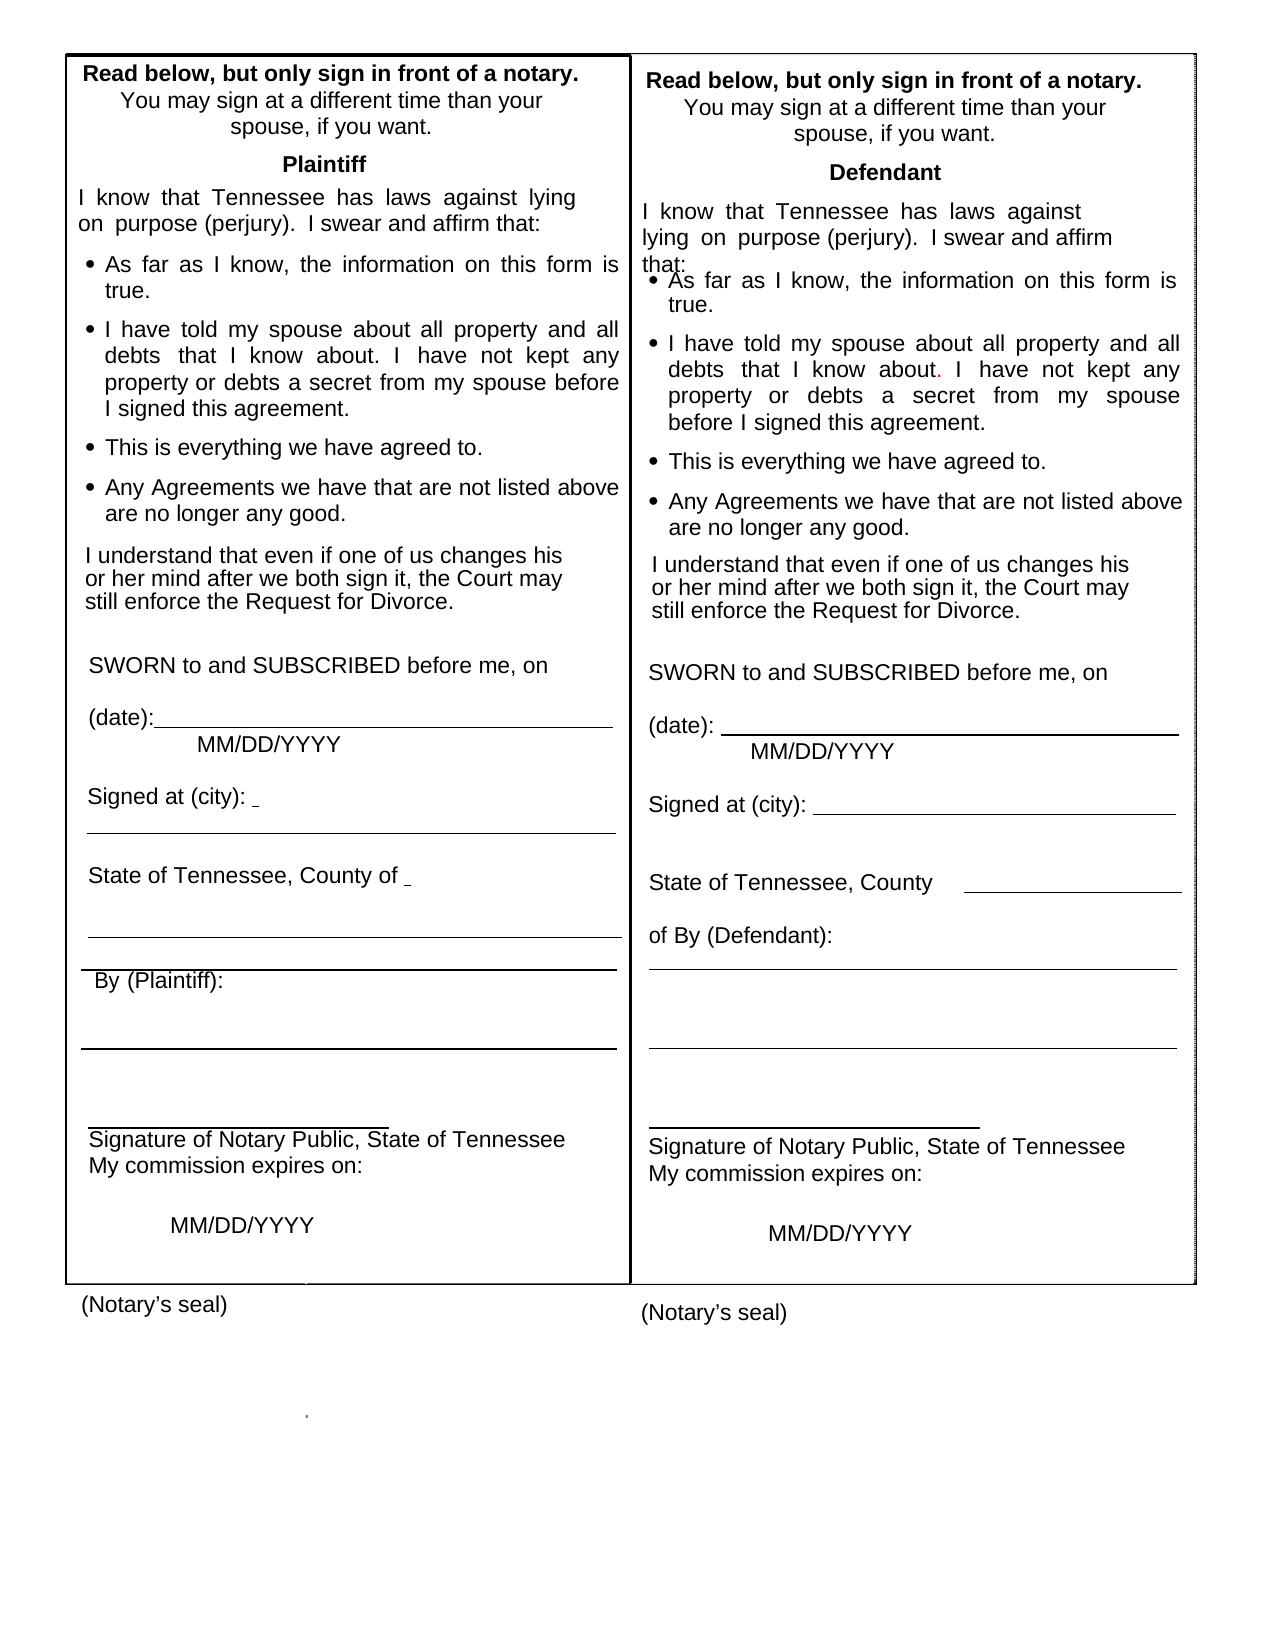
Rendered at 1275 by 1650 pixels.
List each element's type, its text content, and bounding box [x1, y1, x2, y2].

list This is everything we have agreed to. [649, 448, 1248, 474]
picture [631, 54, 1196, 1284]
text MM/DD/YYYY [768, 1219, 1248, 1246]
text (date): MM/DD/YYYY [88, 704, 613, 757]
text You may sign at a different time than your spouse, if you want. [119, 87, 543, 139]
list Any Agreements we have that are not listed above are no longer any good. [649, 488, 1183, 541]
list As far as I know, the information on this form is true. [86, 252, 619, 304]
list As far as I know, the information on this form is [649, 277, 1248, 291]
subtitle Read below, but only sign in front of a notary. [82, 60, 619, 87]
text true. [668, 291, 1248, 318]
picture [67, 55, 629, 1284]
list This is everything we have agreed to. [86, 434, 619, 460]
text MM/DD/YYYY [170, 1212, 315, 1238]
subtitle Plaintiff [54, 151, 594, 178]
text Signature of Notary Public, State of Tennessee My commission expires on: [648, 1133, 1126, 1186]
text State of Tennessee, County of By (Defendant): [648, 869, 1182, 948]
text Signature of Notary Public, State of Tennessee My commission expires on: [88, 1126, 566, 1178]
text You may sign at a different time than your spouse, if you want. [682, 94, 1107, 147]
list I have told my spouse about all property and all debts that I know about. I have not kept any property or debts a secret from my spouse before I signed this agreement. [649, 330, 1180, 435]
list Any Agreements we have that are not listed above are no longer any good. [86, 474, 619, 527]
text Signed at (city): [648, 791, 1248, 817]
text I know that Tennessee has laws against lying on purpose (perjury). I swear and affirm that: [78, 184, 581, 236]
subtitle Read below, but only sign in front of a notary. [646, 68, 1248, 94]
text I know that Tennessee has laws against lying on purpose (perjury). I swear and affirm that: [642, 198, 1116, 277]
text (Notary’s seal) [81, 1291, 315, 1318]
text (date): MM/DD/YYYY [648, 712, 1180, 764]
text State of Tennessee, County of By (Plaintiff): [88, 938, 622, 993]
list I have told my spouse about all property and all debts that I know about. I have not kept any property or debts a secret from my spouse before I signed this agreement. [86, 316, 619, 421]
text I understand that even if one of us changes his or her mind after we both sign it, the Court may still enforce the Request for Divorce. [85, 545, 563, 614]
text State of Tennessee, County of By (Plaintiff): [88, 862, 622, 937]
text (Notary’s seal) [641, 1299, 1248, 1325]
text SWORN to and SUBSCRIBED before me, on [648, 659, 1248, 685]
subtitle Defendant [624, 159, 1147, 186]
text I understand that even if one of us changes his or her mind after we both sign it, the Court may still enforce the Request for Divorce. [651, 554, 1129, 623]
text SWORN to and SUBSCRIBED before me, on [88, 652, 616, 678]
text Signed at (city): [87, 783, 616, 833]
